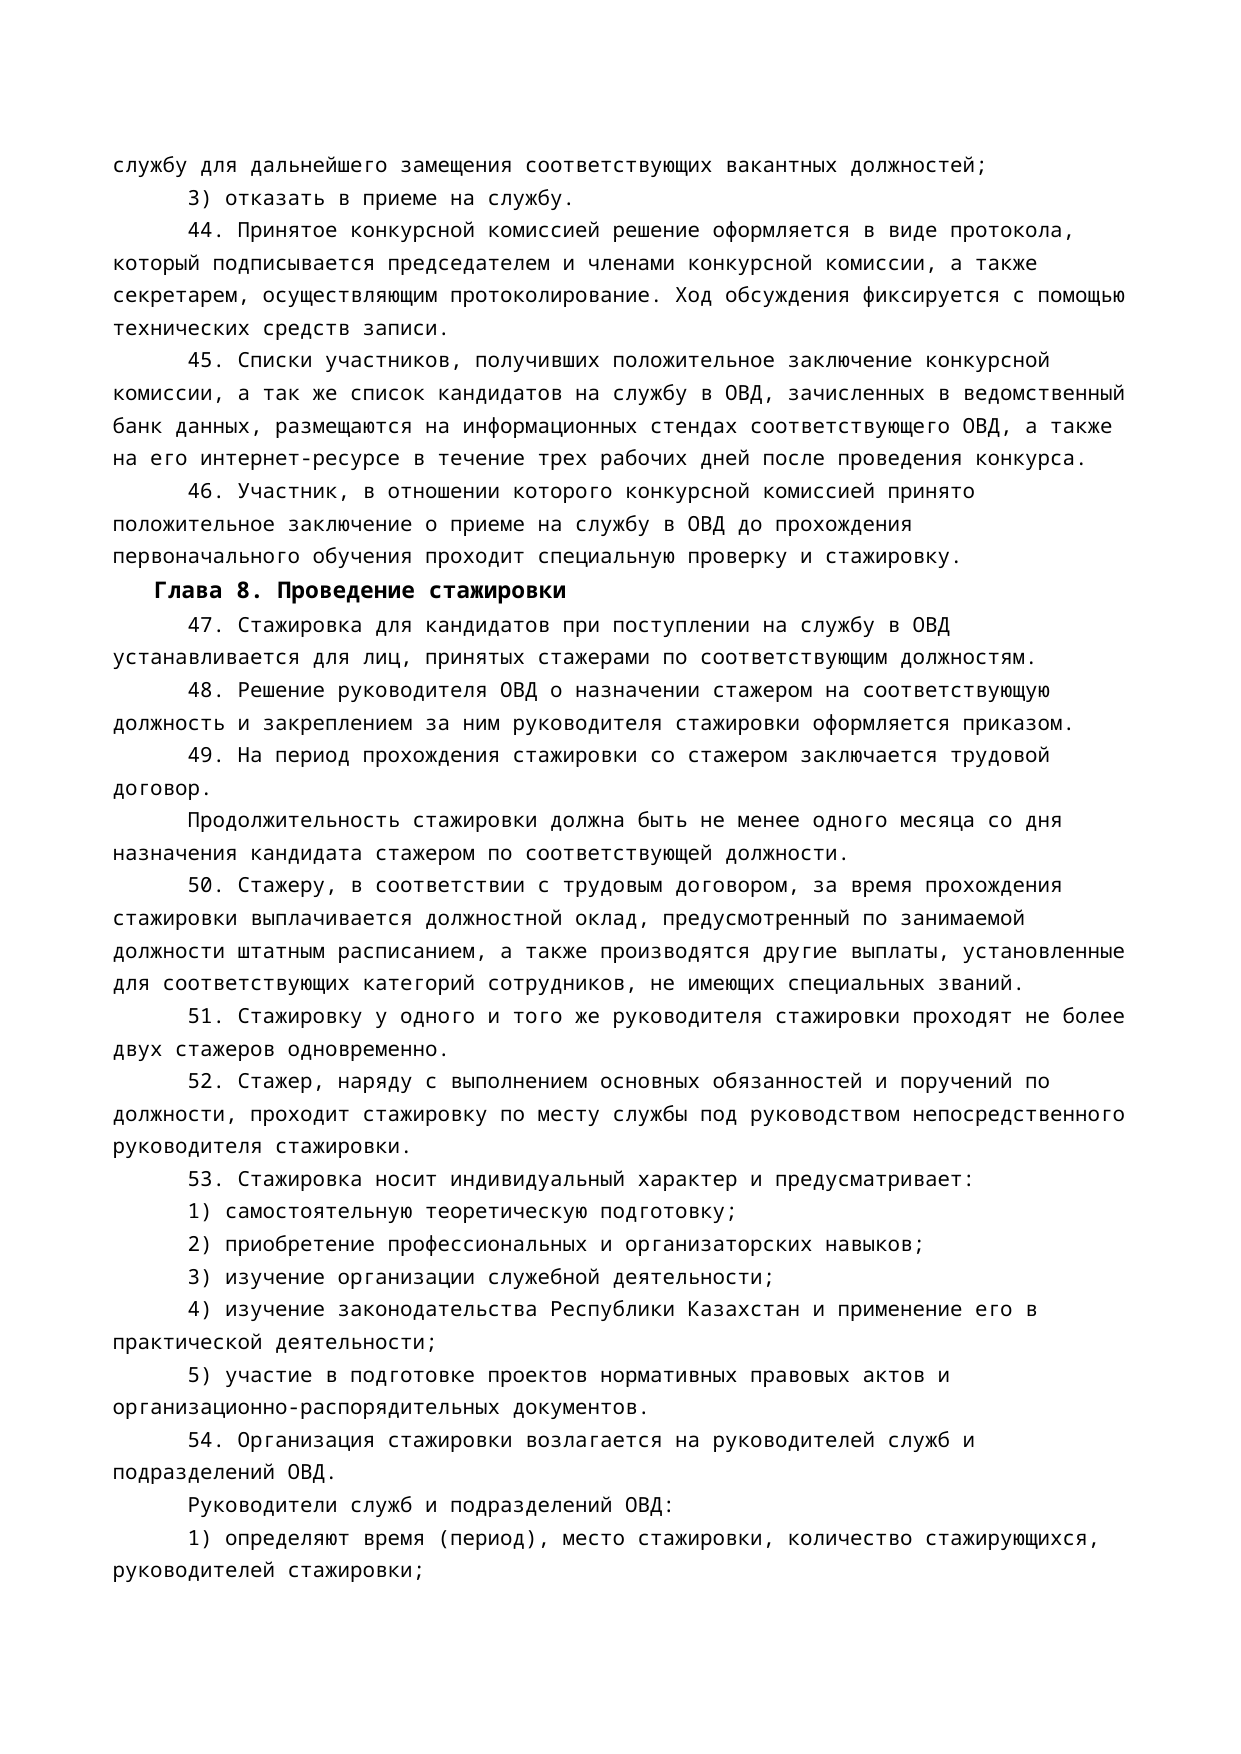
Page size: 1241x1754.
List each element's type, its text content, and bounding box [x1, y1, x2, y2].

text Глава 8. Проведение стажировки [112, 574, 1128, 605]
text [112, 610, 1128, 1584]
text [112, 150, 1128, 570]
